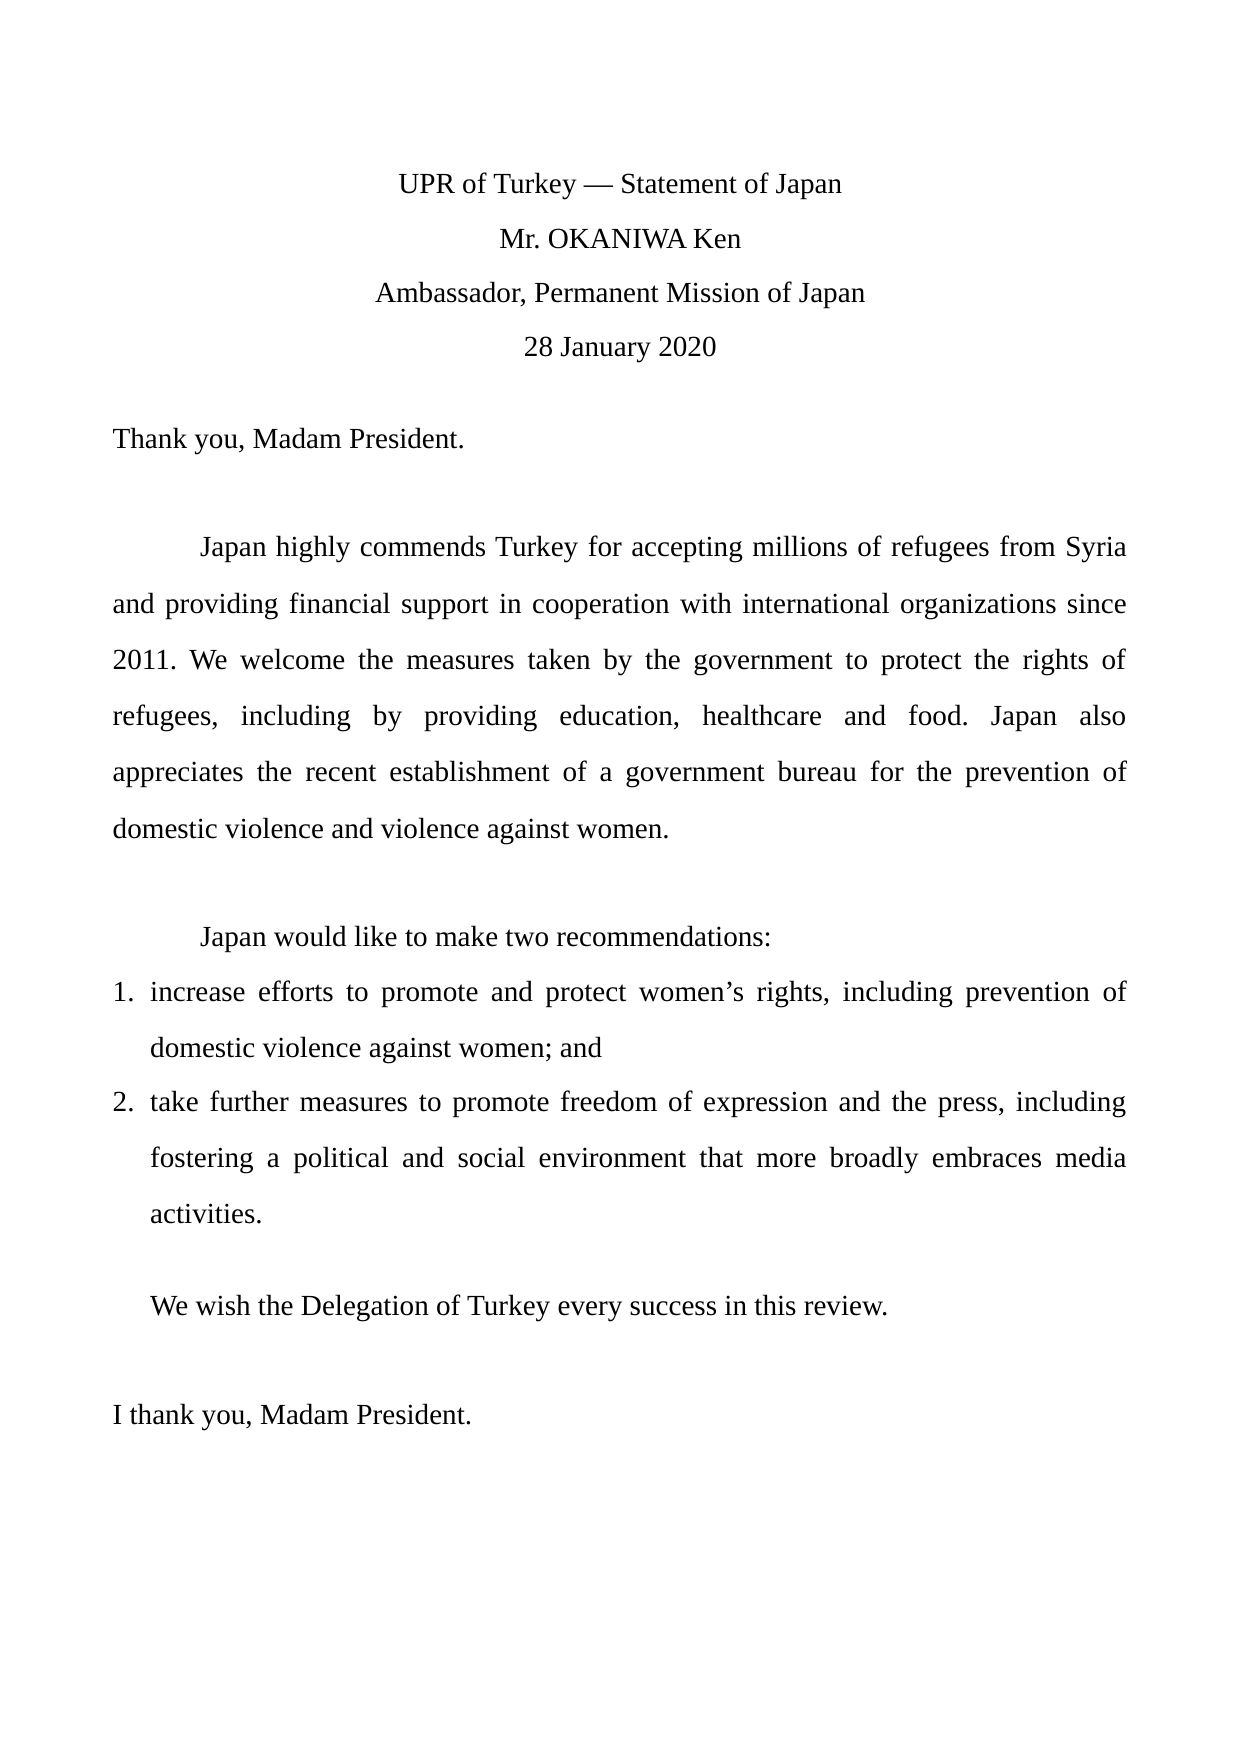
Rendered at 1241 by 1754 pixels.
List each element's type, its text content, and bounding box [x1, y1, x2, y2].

text We wish the Delegation of Turkey every success in this review. [112, 1286, 1128, 1324]
text UPR of Turkey ― Statement of Japan [112, 164, 1128, 202]
text Thank you, Madam President. [112, 419, 1128, 457]
text Japan would like to make two recommendations: [112, 917, 1128, 955]
text Japan highly commends Turkey for accepting millions of refugees from Syria and providing financial support in cooperation with international organizations since 2011. We welcome the measures taken by the government to protect the rights of refugees, including by providing education, healthcare and food. Japan also appreciates the recent establishment of a government bureau for the prevention of domestic violence and violence against women. [112, 528, 1128, 846]
list take further measures to promote freedom of expression and the press, including fostering a political and social environment that more broadly embraces media activities. [112, 1082, 1128, 1232]
text 28 January 2020 [112, 327, 1128, 365]
text I thank you, Madam President. [112, 1395, 1128, 1432]
text Mr. OKANIWA Ken [112, 219, 1128, 256]
list increase efforts to promote and protect women’s rights, including prevention of domestic violence against women; and [112, 972, 1128, 1065]
text Ambassador, Permanent Mission of Japan [112, 273, 1128, 311]
